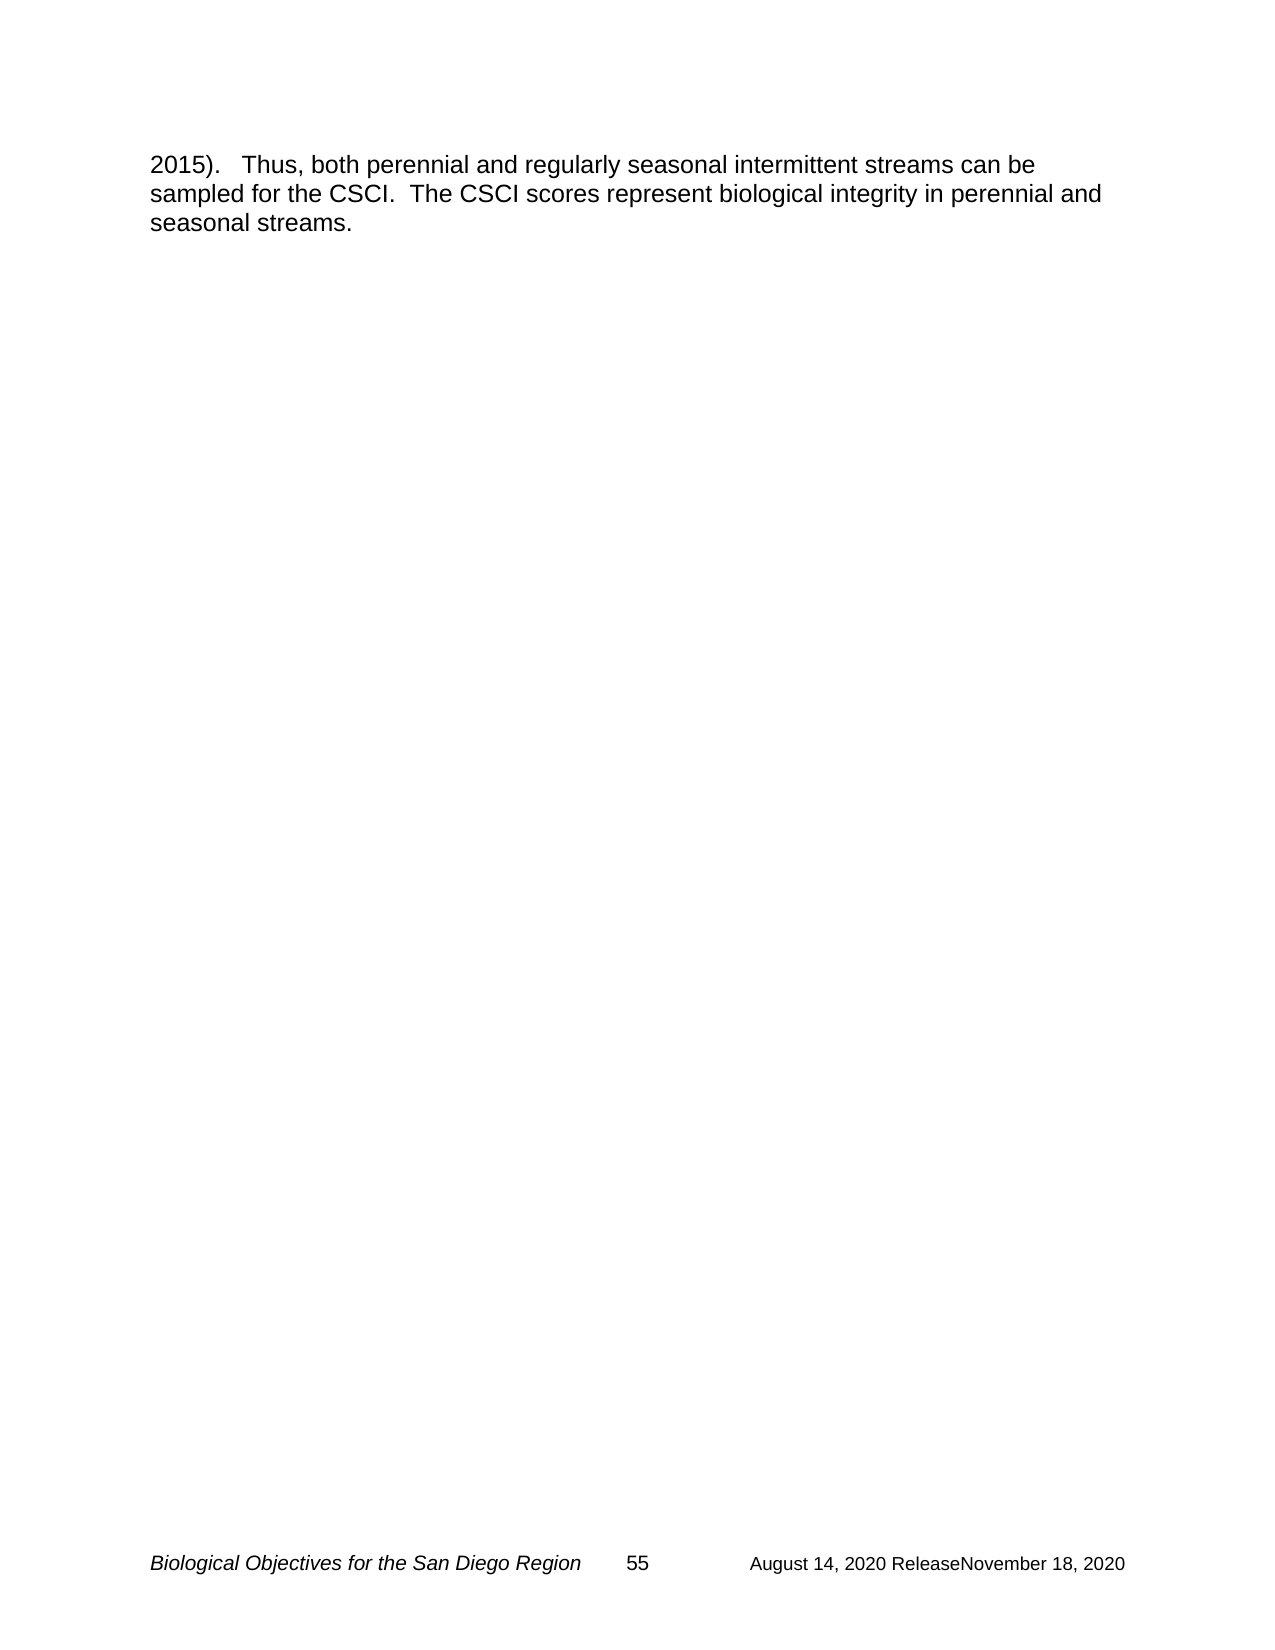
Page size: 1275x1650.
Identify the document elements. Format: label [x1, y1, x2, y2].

text [150, 150, 1125, 236]
